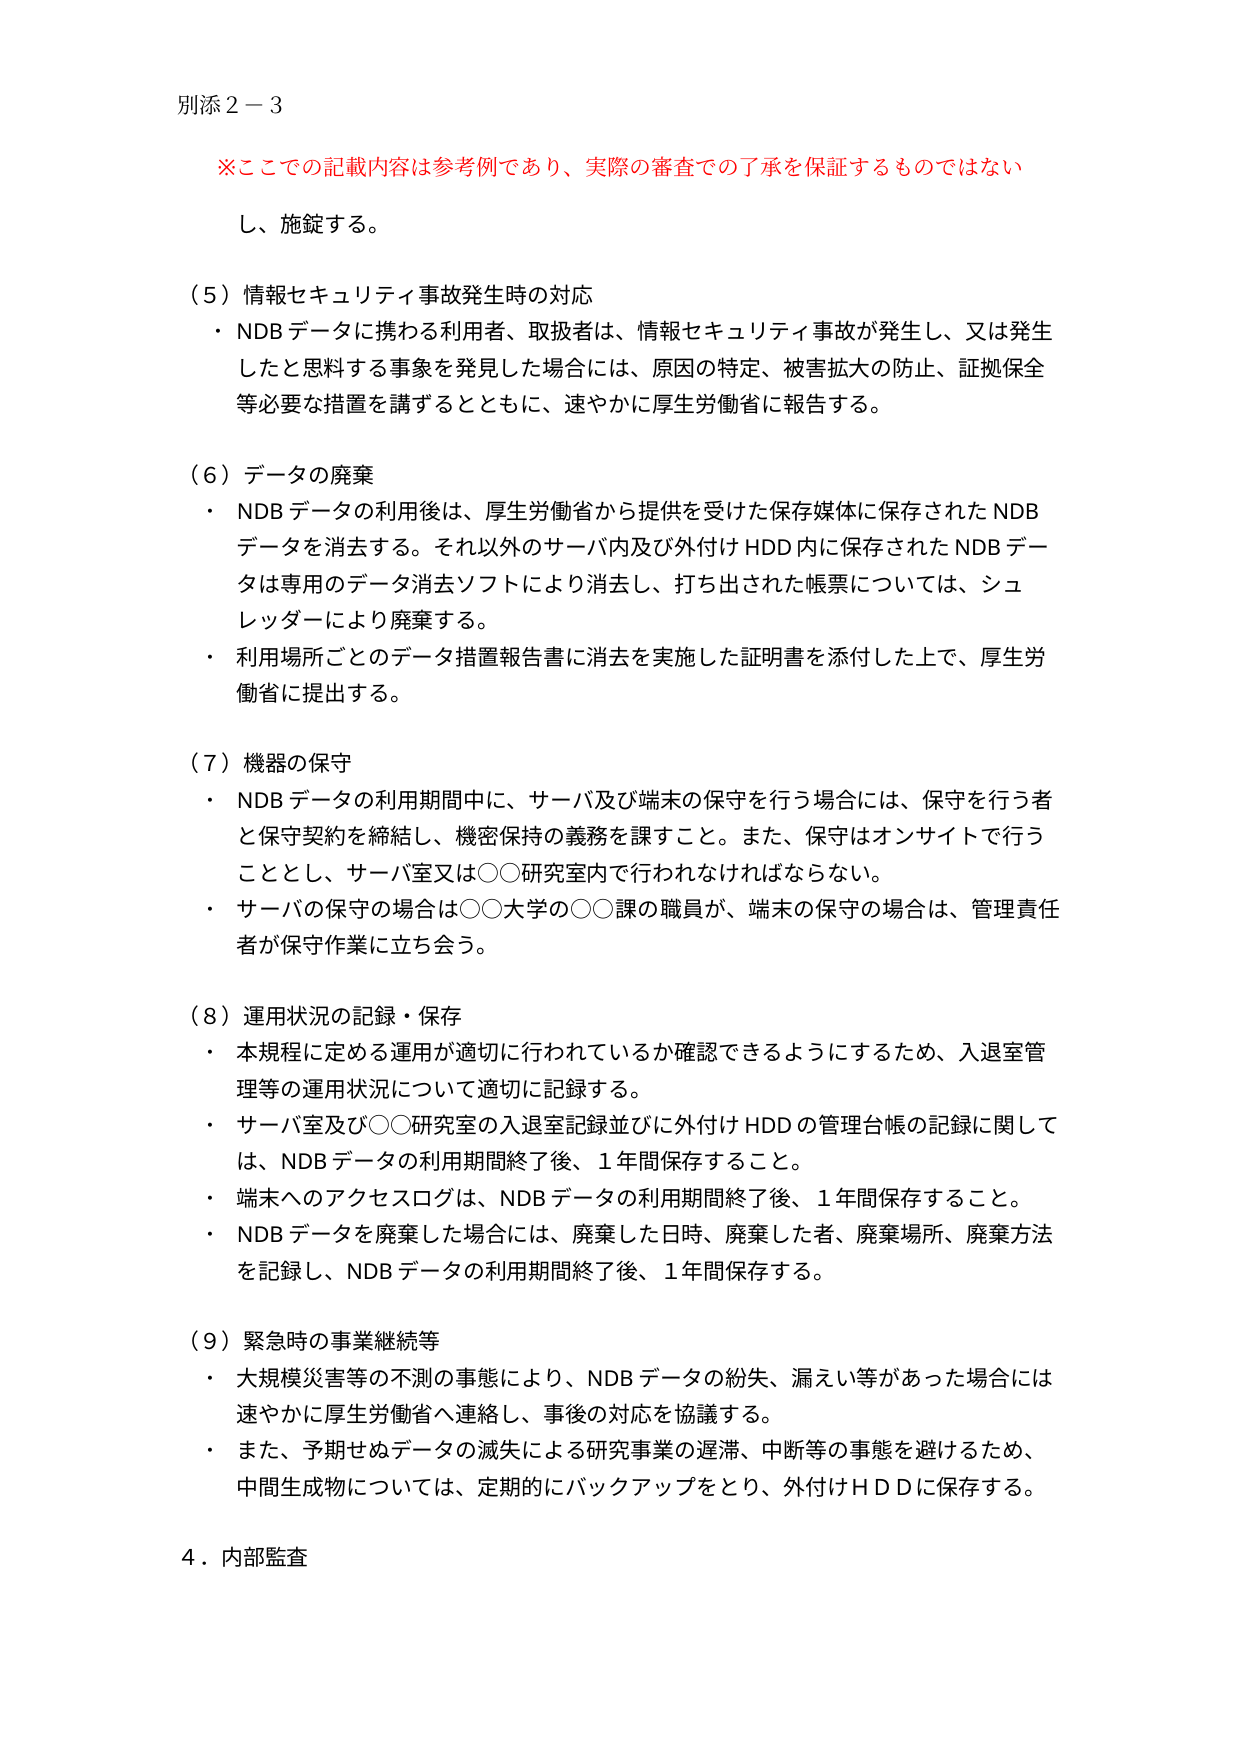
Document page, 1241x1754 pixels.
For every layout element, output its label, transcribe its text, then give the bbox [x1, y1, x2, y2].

list 利用場所ごとのデータ措置報告書に消去を実施した証明書を添付した上で、厚生労働省に提出する。 [199, 639, 1063, 708]
list NDBデータの利用後は、厚生労働省から提供を受けた保存媒体に保存されたNDBデータを消去する。それ以外のサーバ内及び外付けHDD内に保存されたNDBデータは専用のデータ消去ソフトにより消去し、打ち出された帳票については、シュレッダーにより廃棄する。 [199, 494, 1063, 635]
text （９）緊急時の事業継続等 [177, 1324, 1026, 1356]
list 端末へのアクセスログは、NDBデータの利用期間終了後、１年間保存すること。 [199, 1181, 1063, 1213]
list サーバ室及び○○研究室の入退室記録並びに外付けHDDの管理台帳の記録に関しては、NDBデータの利用期間終了後、１年間保存すること。 [199, 1108, 1063, 1176]
list 本規程に定める運用が適切に行われているか確認できるようにするため、入退室管理等の運用状況について適切に記録する。 [199, 1035, 1063, 1103]
list サーバの保守の場合は○○大学の○○課の職員が、端末の保守の場合は、管理責任者が保守作業に立ち会う。 [199, 892, 1063, 960]
list 大規模災害等の不測の事態により、NDBデータの紛失、漏えい等があった場合には速やかに厚生労働省へ連絡し、事後の対応を協議する。 [199, 1361, 1063, 1429]
text （８）運用状況の記録・保存 [177, 999, 1063, 1031]
text （５）情報セキュリティ事故発生時の対応 [177, 278, 1063, 309]
list NDBデータの利用期間中に、サーバ及び端末の保守を行う場合には、保守を行う者と保守契約を締結し、機密保持の義務を課すこと。また、保守はオンサイトで行うこととし、サーバ室又は○○研究室内で行われなければならない。 [199, 783, 1063, 887]
list また、予期せぬデータの滅失による研究事業の遅滞、中断等の事態を避けるため、中間生成物については、定期的にバックアップをとり、外付けＨＤＤに保存する。 [199, 1433, 1063, 1502]
text （７）機器の保守 [177, 746, 1013, 778]
text ４．内部監査 [177, 1540, 1011, 1572]
list NDBデータを廃棄した場合には、廃棄した日時、廃棄した者、廃棄場所、廃棄方法を記録し、NDBデータの利用期間終了後、１年間保存する。 [199, 1217, 1063, 1286]
text （６）データの廃棄 [177, 458, 1063, 489]
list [199, 207, 1063, 239]
list NDBデータに携わる利用者、取扱者は、情報セキュリティ事故が発生し、又は発生したと思料する事象を発見した場合には、原因の特定、被害拡大の防止、証拠保全等必要な措置を講ずるとともに、速やかに厚生労働省に報告する。 [207, 314, 1063, 419]
